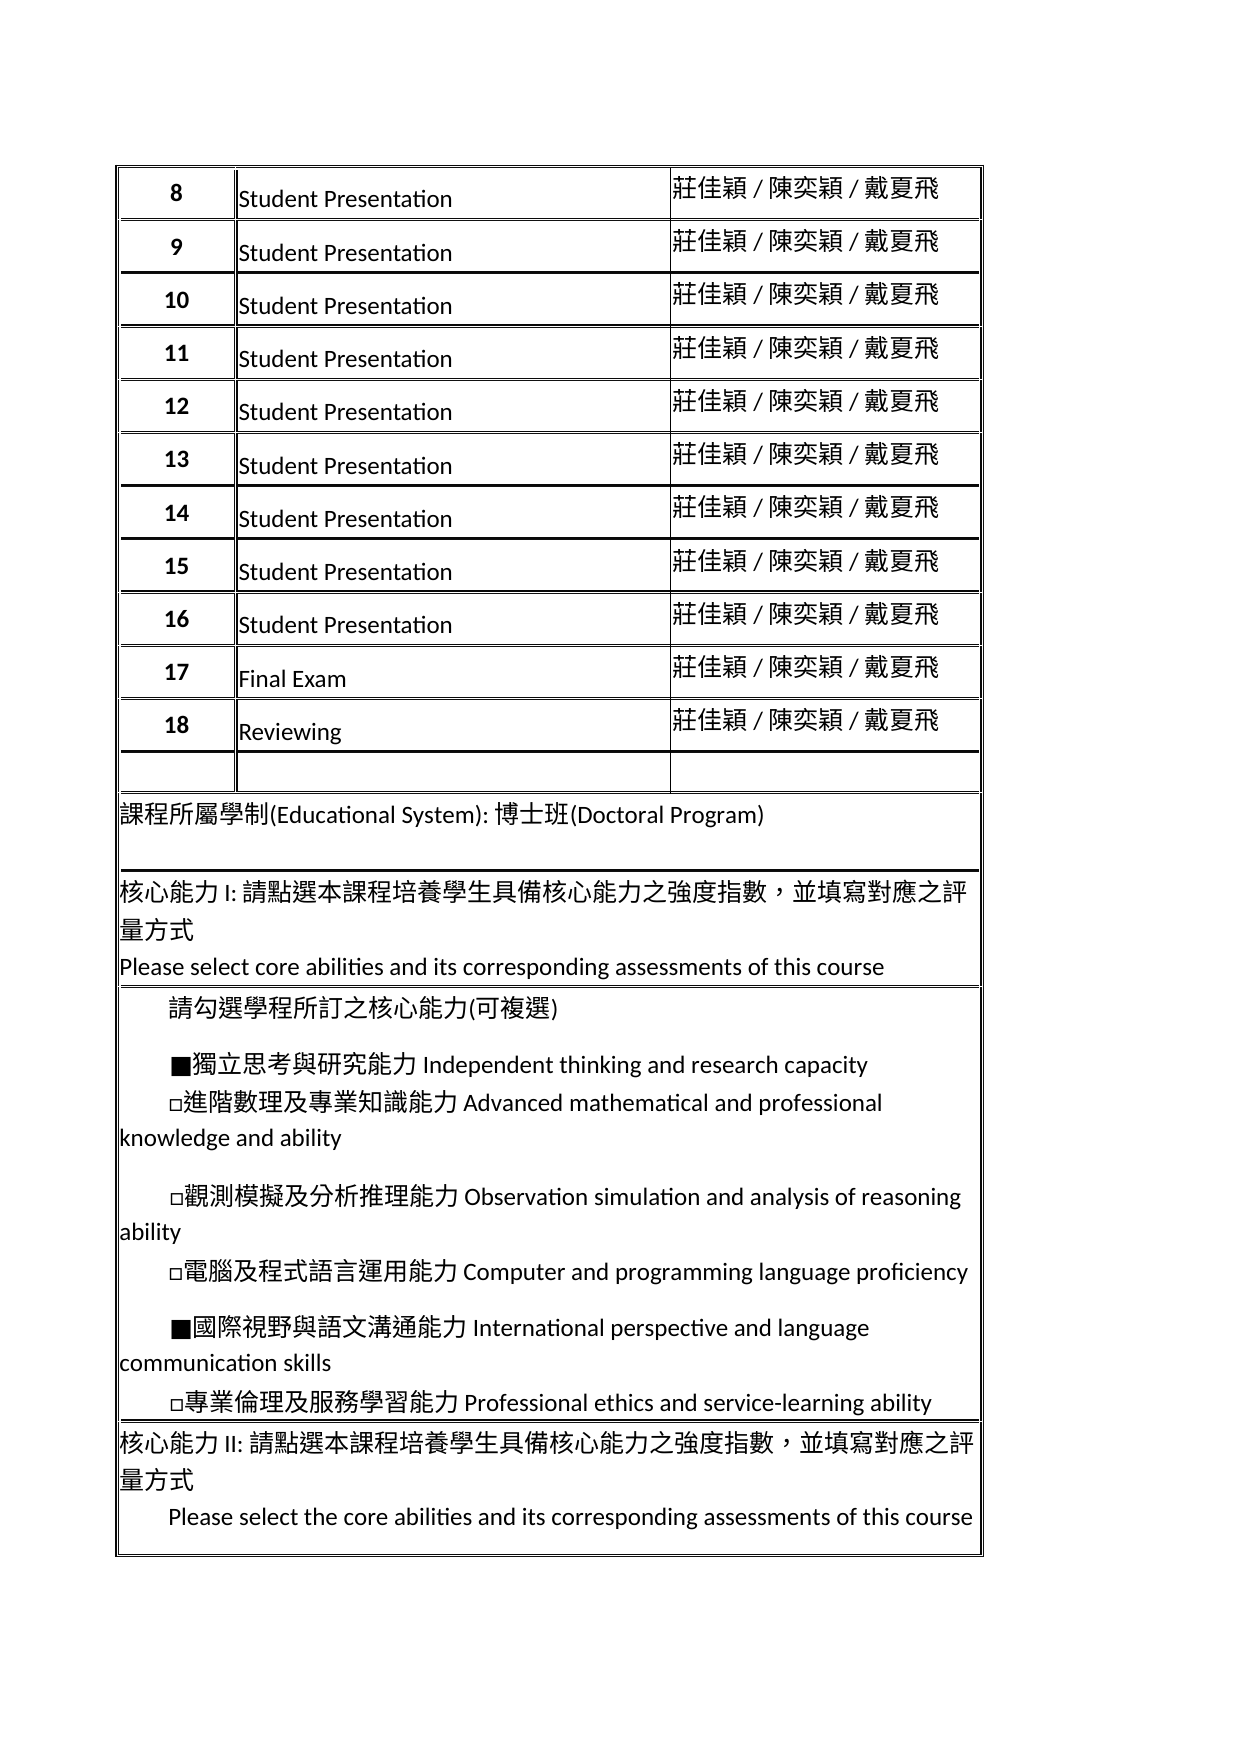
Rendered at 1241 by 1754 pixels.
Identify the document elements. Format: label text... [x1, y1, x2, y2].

table_cell 莊佳穎 / 陳奕穎 / 戴夏飛 [671, 697, 982, 750]
table_cell 16 [119, 590, 234, 643]
table_cell 莊佳穎 / 陳奕穎 / 戴夏飛 [671, 484, 980, 537]
table_cell Student Presentation [238, 381, 670, 431]
table_cell [119, 750, 234, 791]
table_cell 莊佳穎 / 陳奕穎 / 戴夏飛 [671, 324, 981, 377]
table_cell 12 [119, 378, 234, 431]
table_cell [238, 753, 670, 791]
table_cell Reviewing [238, 700, 670, 750]
table_cell 核心能力II: 請點選本課程培養學生具備核心能力之強度指數，並填寫對應之評量方式 Please select the core abilities and its corresponding assessments of this course [119, 1419, 981, 1554]
table_cell 莊佳穎 / 陳奕穎 / 戴夏飛 [671, 378, 981, 431]
table_cell 莊佳穎 / 陳奕穎 / 戴夏飛 [671, 590, 981, 643]
table_cell 莊佳穎 / 陳奕穎 / 戴夏飛 [671, 537, 980, 590]
table_cell 課程所屬學制(Educational System): 博士班(Doctoral Program) [117, 791, 982, 869]
table_cell 核心能力I: 請點選本課程培養學生具備核心能力之強度指數，並填寫對應之評量方式 Please select core abilities and its corresponding assessments of this course [119, 869, 980, 985]
table_cell 13 [117, 431, 236, 484]
table_cell Student Presentation [238, 540, 670, 590]
table_cell 18 [117, 697, 236, 750]
table_cell 莊佳穎 / 陳奕穎 / 戴夏飛 [671, 168, 980, 218]
table_cell Student Presentation [236, 168, 670, 218]
table_cell Final Exam [238, 647, 670, 697]
table_cell Student Presentation [238, 328, 670, 377]
table_cell 9 [117, 218, 236, 271]
table_cell 莊佳穎 / 陳奕穎 / 戴夏飛 [671, 218, 982, 271]
table_cell 14 [119, 484, 234, 537]
table_cell 莊佳穎 / 陳奕穎 / 戴夏飛 [671, 271, 980, 324]
table_cell 8 [119, 166, 236, 218]
table_cell [671, 750, 980, 791]
table_cell 15 [119, 537, 234, 590]
table_cell 請勾選學程所訂之核心能力(可複選) ■獨立思考與研究能力Independent thinking and research capacity □進階數理及專業知識能力Advanced mathematical and professional knowledge and ability □觀測模擬及分析推理能力Observation simulation and analysis of reasoning ability □電腦及程式語言運用能力Computer and programming language proficiency ■國際視野與語文溝通能力International perspective and language communication skills □專業倫理及服務學習能力Professional ethics and service-learning ability [117, 985, 982, 1419]
table_cell Student Presentation [238, 594, 670, 643]
table_cell Student Presentation [238, 434, 670, 484]
table_cell Student Presentation [238, 221, 670, 271]
table_cell 莊佳穎 / 陳奕穎 / 戴夏飛 [671, 644, 981, 697]
table_cell 莊佳穎 / 陳奕穎 / 戴夏飛 [671, 431, 982, 484]
table_cell Student Presentation [238, 274, 670, 324]
table_cell 11 [119, 324, 234, 377]
table_cell 17 [119, 644, 234, 697]
table_cell 10 [119, 271, 234, 324]
table_cell Student Presentation [238, 487, 670, 537]
